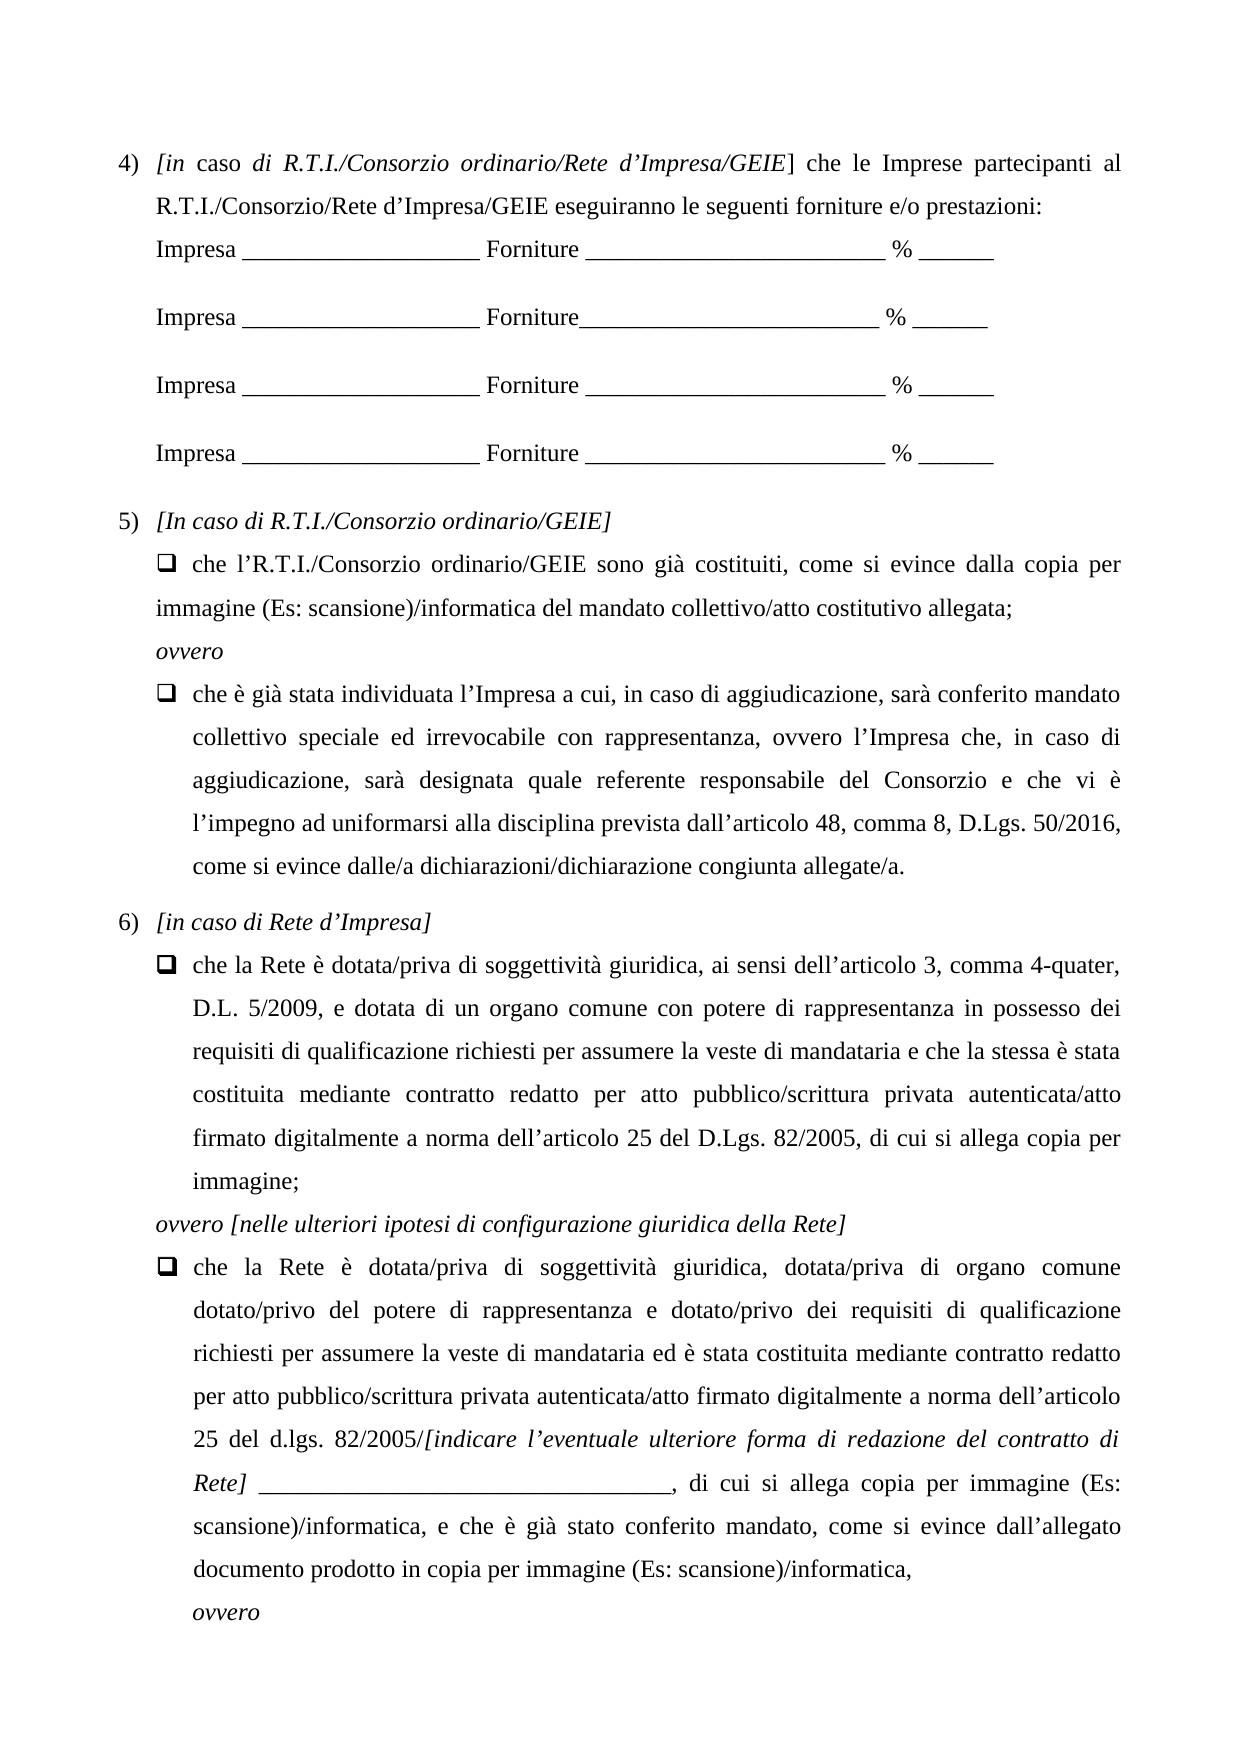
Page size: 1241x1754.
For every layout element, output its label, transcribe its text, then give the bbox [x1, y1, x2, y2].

text Impresa ___________________ Forniture ________________________ % ______ [118, 370, 1122, 399]
list che l’R.T.I./Consorzio ordinario/GEIE sono già costituiti, come si evince dalla copia per immagine (Es: scansione)/informatica del mandato collettivo/atto costitutivo allegata; [156, 549, 1122, 621]
list che la Rete è dotata/priva di soggettività giuridica, ai sensi dell’articolo 3, comma 4-quater, D.L. 5/2009, e dotata di un organo comune con potere di rappresentanza in possesso dei requisiti di qualificazione richiesti per assumere la veste di mandataria e che la stessa è stata costituita mediante contratto redatto per atto pubblico/scrittura privata autenticata/atto firmato digitalmente a norma dell’articolo 25 del D.Lgs. 82/2005, di cui si allega copia per immagine; [155, 950, 1122, 1194]
list ovvero [nelle ulteriori ipotesi di configurazione giuridica della Rete] [155, 1209, 1122, 1238]
text Impresa ___________________ Forniture ________________________ % ______ [118, 438, 1122, 467]
list [in caso di R.T.I./Consorzio ordinario/Rete d’Impresa/GEIE] che le Imprese partecipanti al R.T.I./Consorzio/Rete d’Impresa/GEIE eseguiranno le seguenti forniture e/o prestazioni: [118, 148, 1122, 219]
list ovvero [156, 636, 1122, 664]
list [in caso di Rete d’Impresa] [118, 907, 1122, 936]
text ovvero [156, 1597, 1122, 1626]
text Impresa ___________________ Forniture________________________ % ______ [118, 302, 1122, 331]
list [In caso di R.T.I./Consorzio ordinario/GEIE] [118, 506, 1122, 535]
list che la Rete è dotata/priva di soggettività giuridica, dotata/priva di organo comune dotato/privo del potere di rappresentanza e dotato/privo dei requisiti di qualificazione richiesti per assumere la veste di mandataria ed è stata costituita mediante contratto redatto per atto pubblico/scrittura privata autenticata/atto firmato digitalmente a norma dell’articolo 25 del d.lgs. 82/2005/[indicare l’eventuale ulteriore forma di redazione del contratto di Rete] _________________________________, di cui si allega copia per immagine (Es: scansione)/informatica, e che è già stato conferito mandato, come si evince dall’allegato documento prodotto in copia per immagine (Es: scansione)/informatica, [156, 1252, 1122, 1583]
list che è già stata individuata l’Impresa a cui, in caso di aggiudicazione, sarà conferito mandato collettivo speciale ed irrevocabile con rappresentanza, ovvero l’Impresa che, in caso di aggiudicazione, sarà designata quale referente responsabile del Consorzio e che vi è l’impegno ad uniformarsi alla disciplina prevista dall’articolo 48, comma 8, D.Lgs. 50/2016, come si evince dalle/a dichiarazioni/dichiarazione congiunta allegate/a. [155, 679, 1122, 880]
text Impresa ___________________ Forniture ________________________ % ______ [118, 234, 1122, 263]
